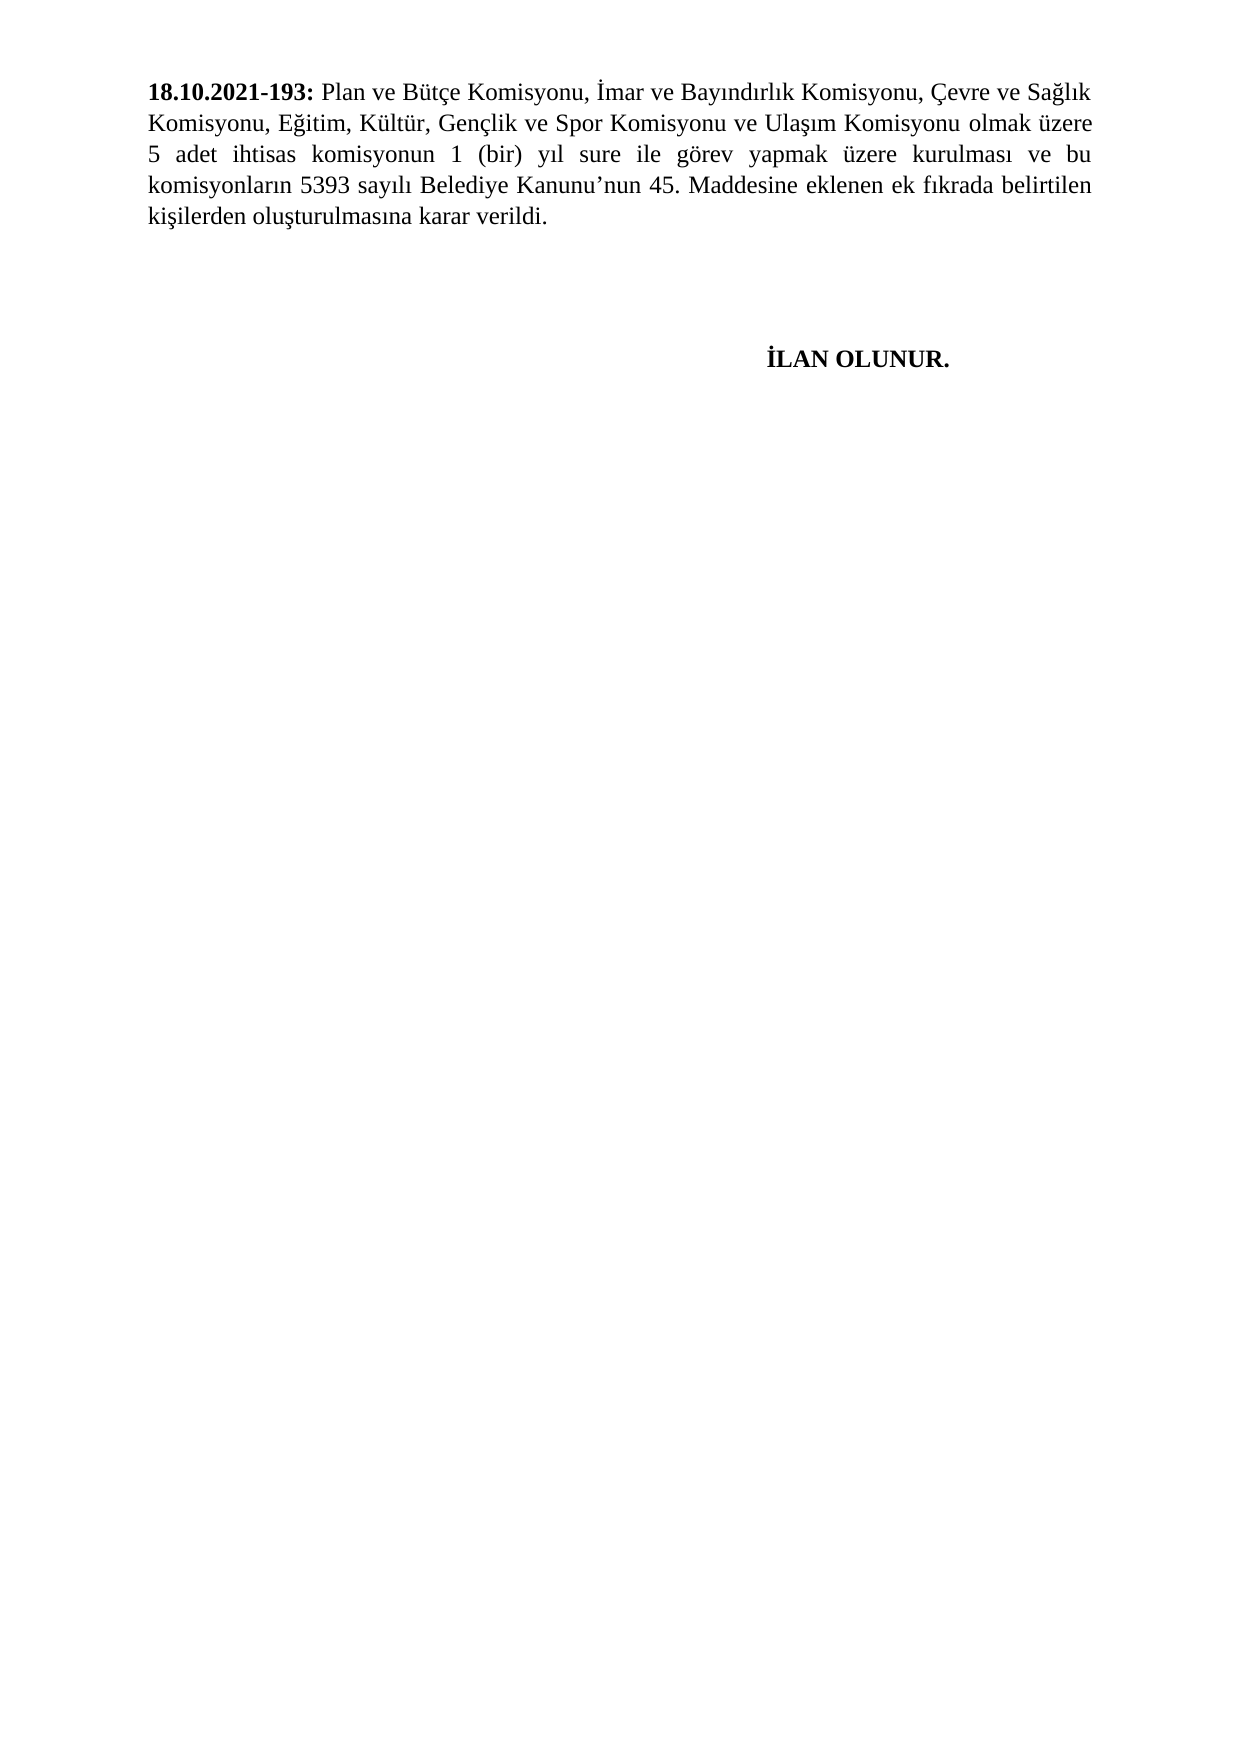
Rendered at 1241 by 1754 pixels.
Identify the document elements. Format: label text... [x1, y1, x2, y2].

text İLAN OLUNUR. [148, 344, 1092, 373]
text 18.10.2021-193: Plan ve Bütçe Komisyonu, İmar ve Bayındırlık Komisyonu, Çevre ve Sağlık Komisyonu, Eğitim, Kültür, Gençlik ve Spor Komisyonu ve Ulaşım Komisyonu olmak üzere 5 adet ihtisas komisyonun 1 (bir) yıl sure ile görev yapmak üzere kurulması ve bu komisyonların 5393 sayılı Belediye Kanunu’nun 45. Maddesine eklenen ek fıkrada belirtilen kişilerden oluşturulmasına karar verildi. [148, 77, 1092, 230]
